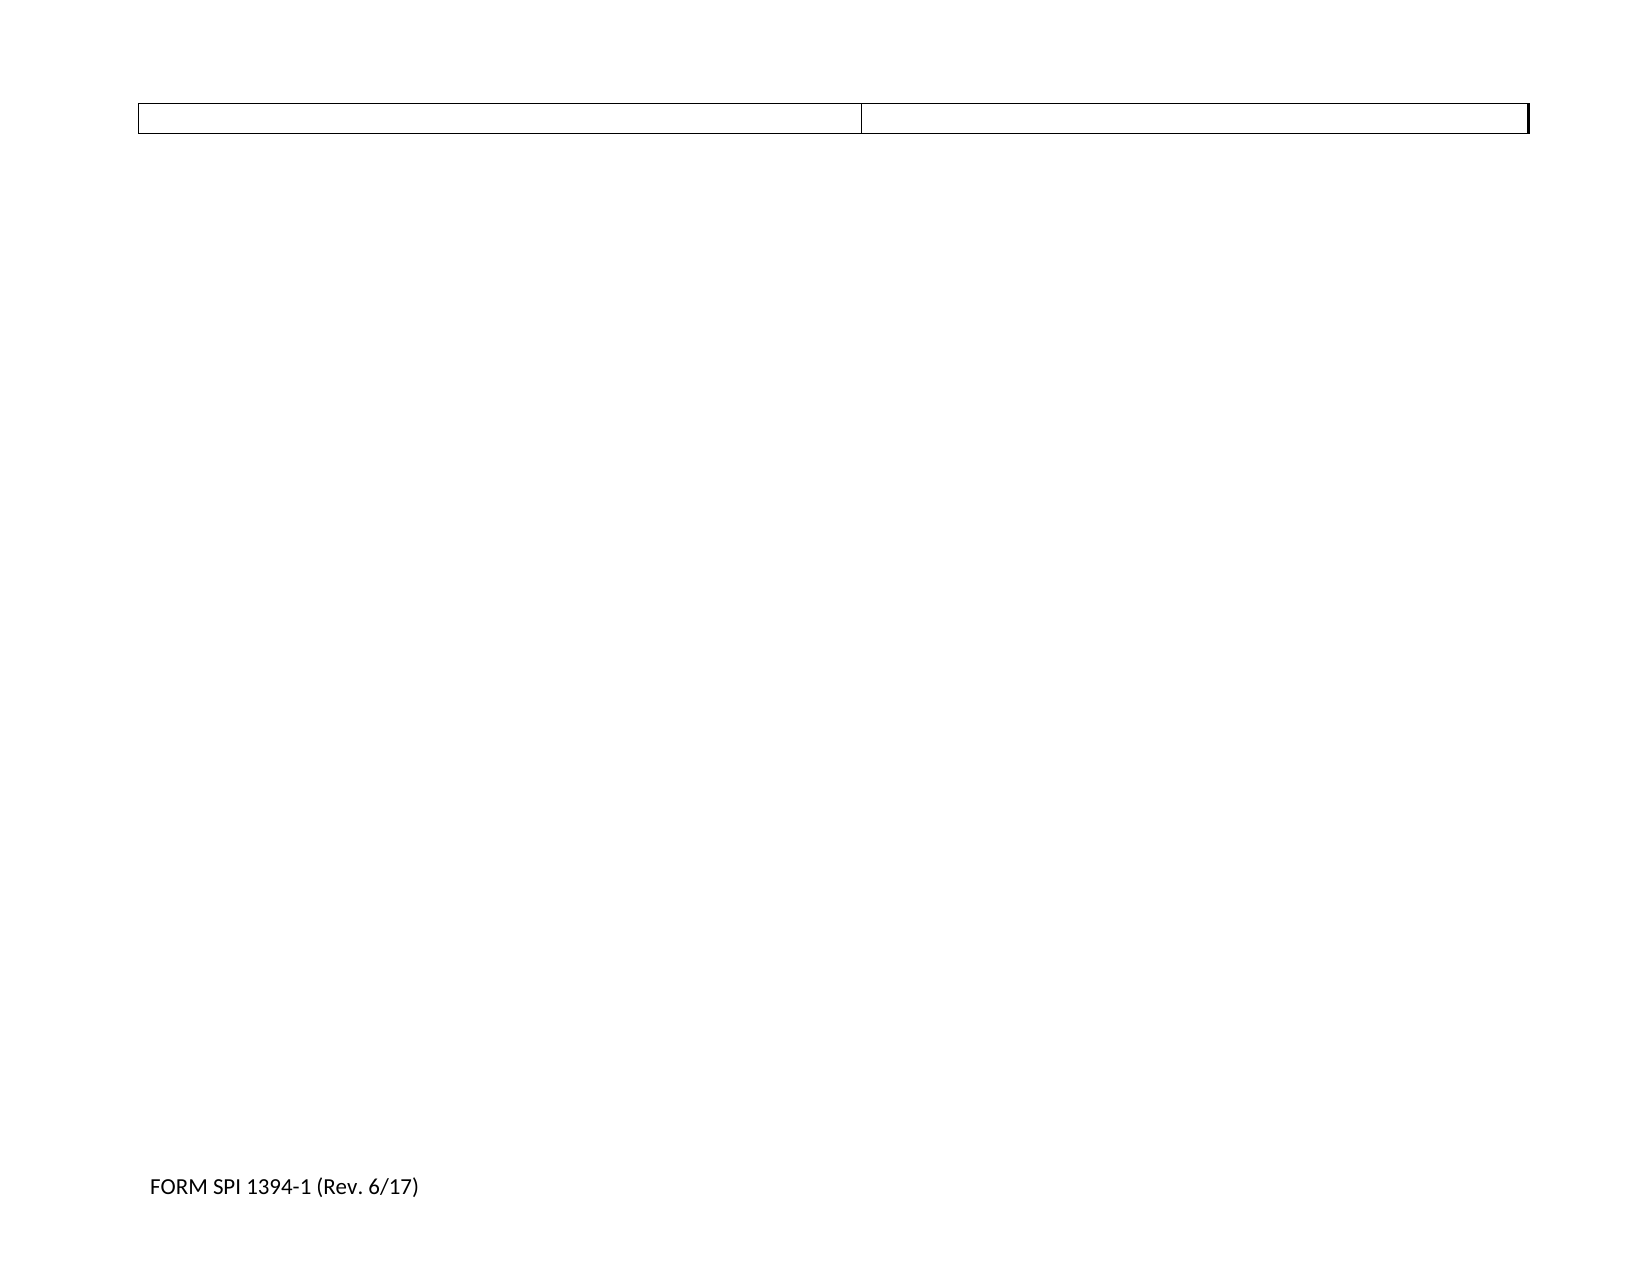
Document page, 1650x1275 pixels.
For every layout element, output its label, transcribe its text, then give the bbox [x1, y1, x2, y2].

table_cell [139, 104, 861, 133]
table_cell DATE [862, 104, 1527, 133]
